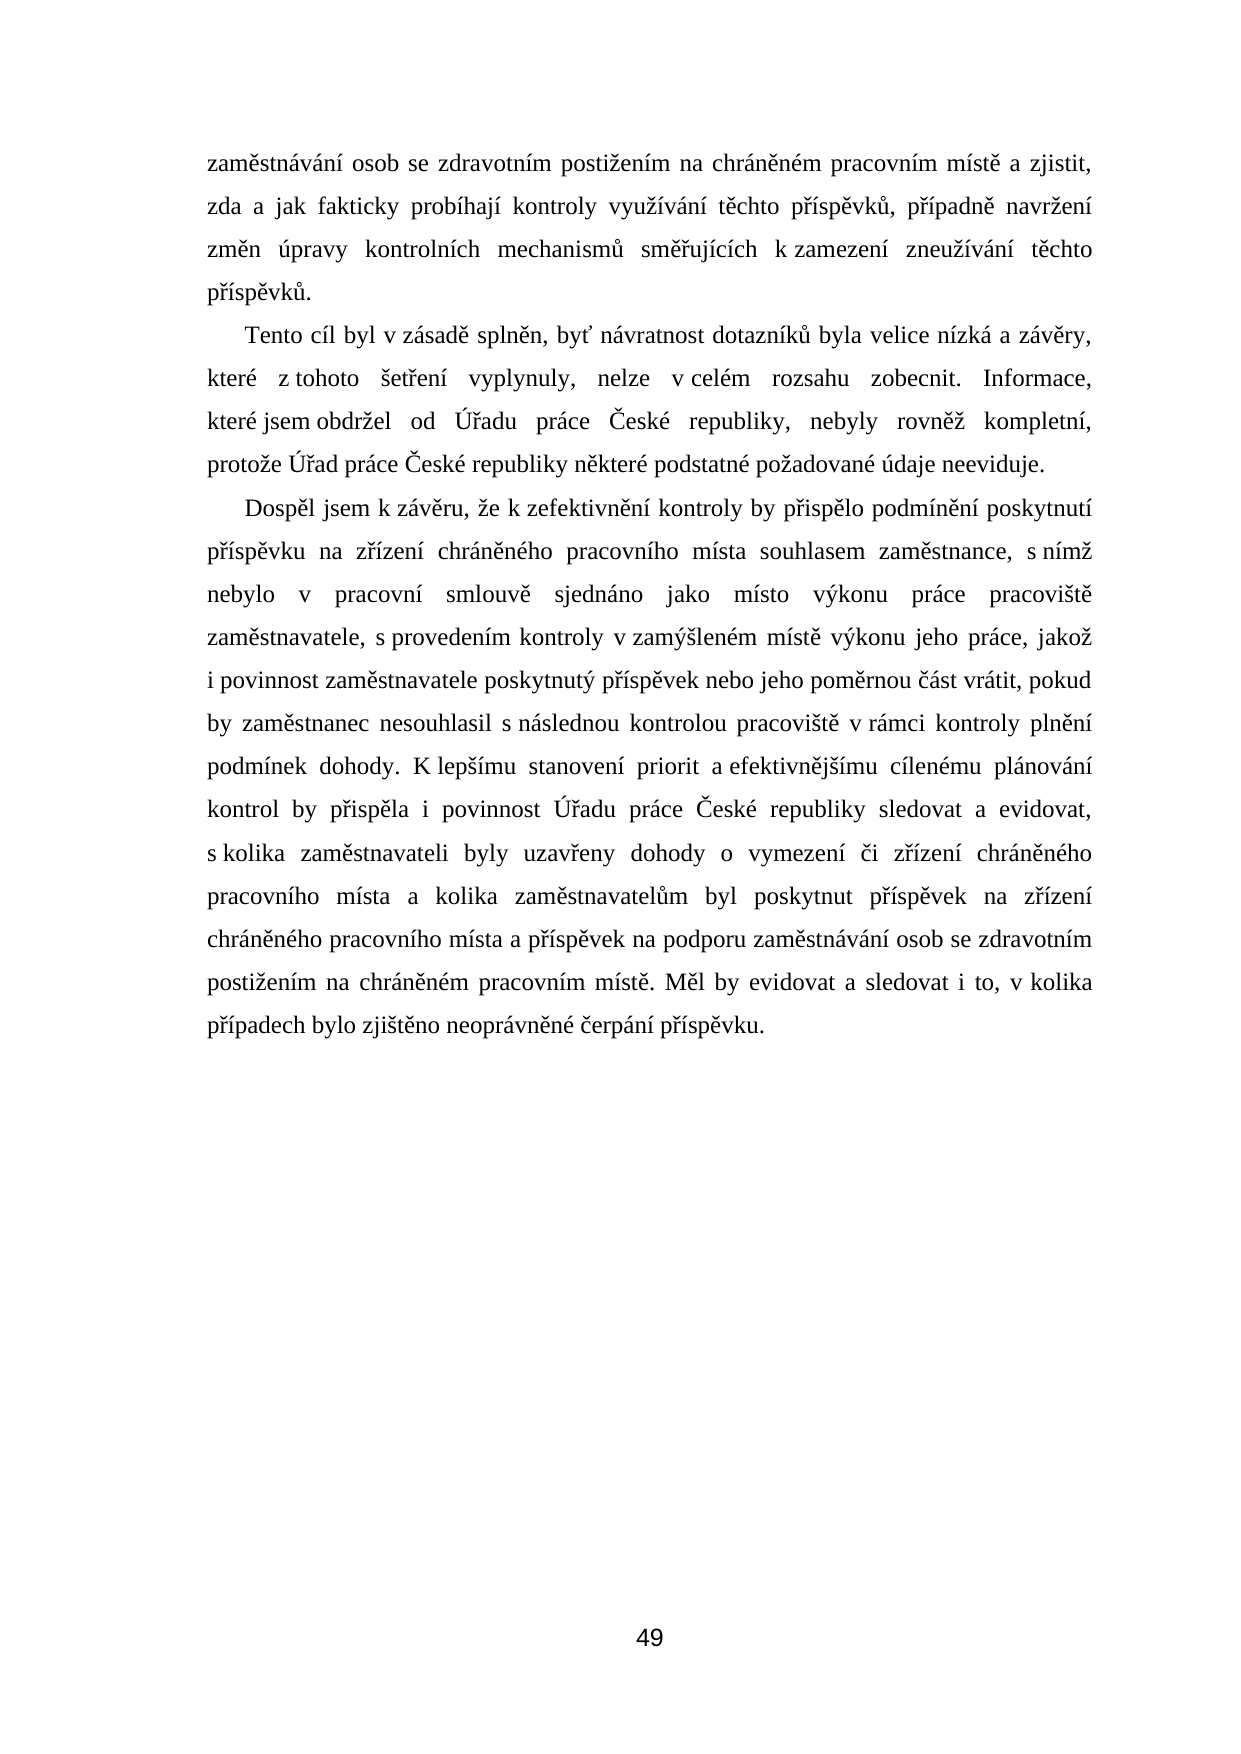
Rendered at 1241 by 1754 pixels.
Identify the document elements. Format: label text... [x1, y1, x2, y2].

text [207, 148, 1092, 306]
text Dospěl jsem k závěru, že k zefektivnění kontroly by přispělo podmínění poskytnutí příspěvku na zřízení chráněného pracovního místa souhlasem zaměstnance, s nímž nebylo v pracovní smlouvě sjednáno jako místo výkonu práce pracoviště zaměstnavatele, s provedením kontroly v zamýšleném místě výkonu jeho práce, jakož i povinnost zaměstnavatele poskytnutý příspěvek nebo jeho poměrnou část vrátit, pokud by zaměstnanec nesouhlasil s následnou kontrolou pracoviště v rámci kontroly plnění podmínek dohody. K lepšímu stanovení priorit a efektivnějšímu cílenému plánování kontrol by přispěla i povinnost Úřadu práce České republiky sledovat a evidovat, s kolika zaměstnavateli byly uzavřeny dohody o vymezení či zřízení chráněného pracovního místa a kolika zaměstnavatelům byl poskytnut příspěvek na zřízení chráněného pracovního místa a příspěvek na podporu zaměstnávání osob se zdravotním postižením na chráněném pracovním místě. Měl by evidovat a sledovat i to, v kolika případech bylo zjištěno neoprávněné čerpání příspěvku. [207, 493, 1092, 1039]
text Tento cíl byl v zásadě splněn, byť návratnost dotazníků byla velice nízká a závěry, které z tohoto šetření vyplynuly, nelze v celém rozsahu zobecnit. Informace, které jsem obdržel od Úřadu práce České republiky, nebyly rovněž kompletní, protože Úřad práce České republiky některé podstatné požadované údaje neeviduje. [207, 320, 1092, 478]
